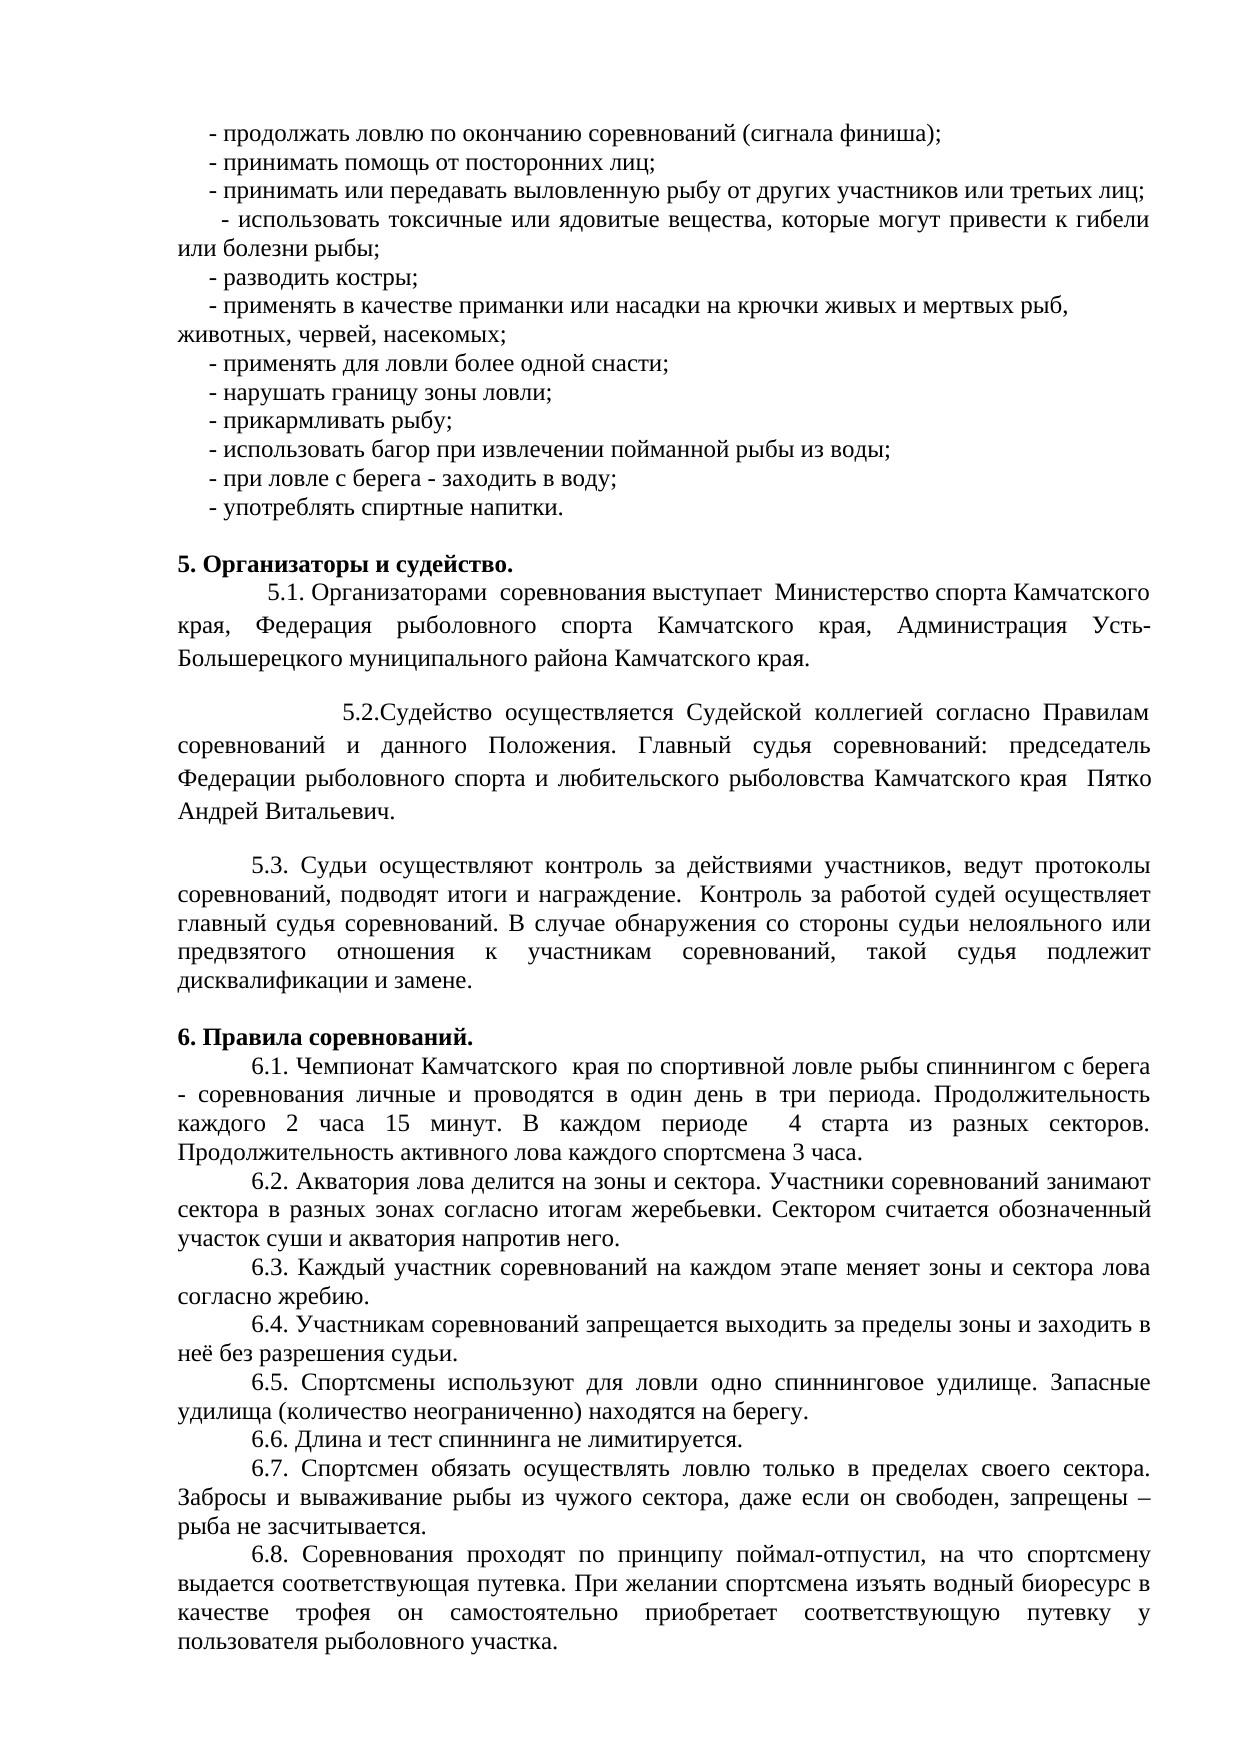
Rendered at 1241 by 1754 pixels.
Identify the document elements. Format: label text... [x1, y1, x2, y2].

text - принимать или передавать выловленную рыбу от других участников или третьих лиц; [177, 176, 1152, 204]
text 6.8. Соревнования проходят по принципу поймал-отпустил, на что спортсмену выдается соответствующая путевка. При желании спортсмена изъять водный биоресурс в качестве трофея он самостоятельно приобретает соответствующую путевку у пользователя рыболовного участка. [177, 1539, 1152, 1654]
text - разводить костры; [177, 262, 1152, 291]
text 5.1. Организаторами соревнования выступает Министерство спорта Камчатского края, Федерация рыболовного спорта Камчатского края, Администрация Усть-Большерецкого муниципального района Камчатского края. [177, 577, 1152, 672]
text 6. Правила соревнований. [177, 1022, 1152, 1051]
text - при ловле с берега - заходить в воду; [177, 463, 1152, 492]
text - применять для ловли более одной снасти; [177, 348, 1152, 377]
text 6.7. Спортсмен обязать осуществлять ловлю только в пределах своего сектора. Забросы и вываживание рыбы из чужого сектора, даже если он свободен, запрещены – рыба не засчитывается. [177, 1453, 1152, 1539]
text 6.5. Спортсмены используют для ловли одно спиннинговое удилище. Запасные удилища (количество неограниченно) находятся на берегу. [177, 1367, 1152, 1424]
text - принимать помощь от посторонних лиц; [177, 147, 1152, 176]
text - нарушать границу зоны ловли; [177, 377, 1152, 406]
text 5.3. Судьи осуществляют контроль за действиями участников, ведут протоколы соревнований, подводят итоги и награждение. Контроль за работой судей осуществляет главный судья соревнований. В случае обнаружения со стороны судьи нелояльного или предвзятого отношения к участникам соревнований, такой судья подлежит дисквалификации и замене. [177, 850, 1152, 994]
text - применять в качестве приманки или насадки на крючки живых и мертвых рыб, животных, червей, насекомых; [177, 291, 1152, 348]
text 6.2. Акватория лова делится на зоны и сектора. Участники соревнований занимают сектора в разных зонах согласно итогам жеребьевки. Сектором считается обозначенный участок суши и акватория напротив него. [177, 1166, 1152, 1252]
text - употреблять спиртные напитки. [177, 492, 1152, 521]
text - использовать токсичные или ядовитые вещества, которые могут привести к гибели или болезни рыбы; [177, 204, 1152, 262]
text 6.3. Каждый участник соревнований на каждом этапе меняет зоны и сектора лова согласно жребию. [177, 1252, 1152, 1309]
text - прикармливать рыбу; [177, 406, 1152, 434]
text 5.2.Судейство осуществляется Судейской коллегией согласно Правилам соревнований и данного Положения. Главный судья соревнований: председатель Федерации рыболовного спорта и любительского рыболовства Камчатского края Пятко Андрей Витальевич. [177, 697, 1152, 825]
text 6.1. Чемпионат Камчатского края по спортивной ловле рыбы спиннингом с берега - соревнования личные и проводятся в один день в три периода. Продолжительность каждого 2 часа 15 минут. В каждом периоде 4 старта из разных секторов. Продолжительность активного лова каждого спортсмена 3 часа. [177, 1051, 1152, 1166]
text 6.4. Участникам соревнований запрещается выходить за пределы зоны и заходить в неё без разрешения судьи. [177, 1309, 1152, 1367]
text - использовать багор при извлечении пойманной рыбы из воды; [177, 434, 1152, 463]
text - продолжать ловлю по окончанию соревнований (сигнала финиша); [177, 118, 1152, 147]
text 5. Организаторы и судейство. [177, 549, 1152, 577]
text 6.6. Длина и тест спиннинга не лимитируется. [177, 1424, 1152, 1453]
